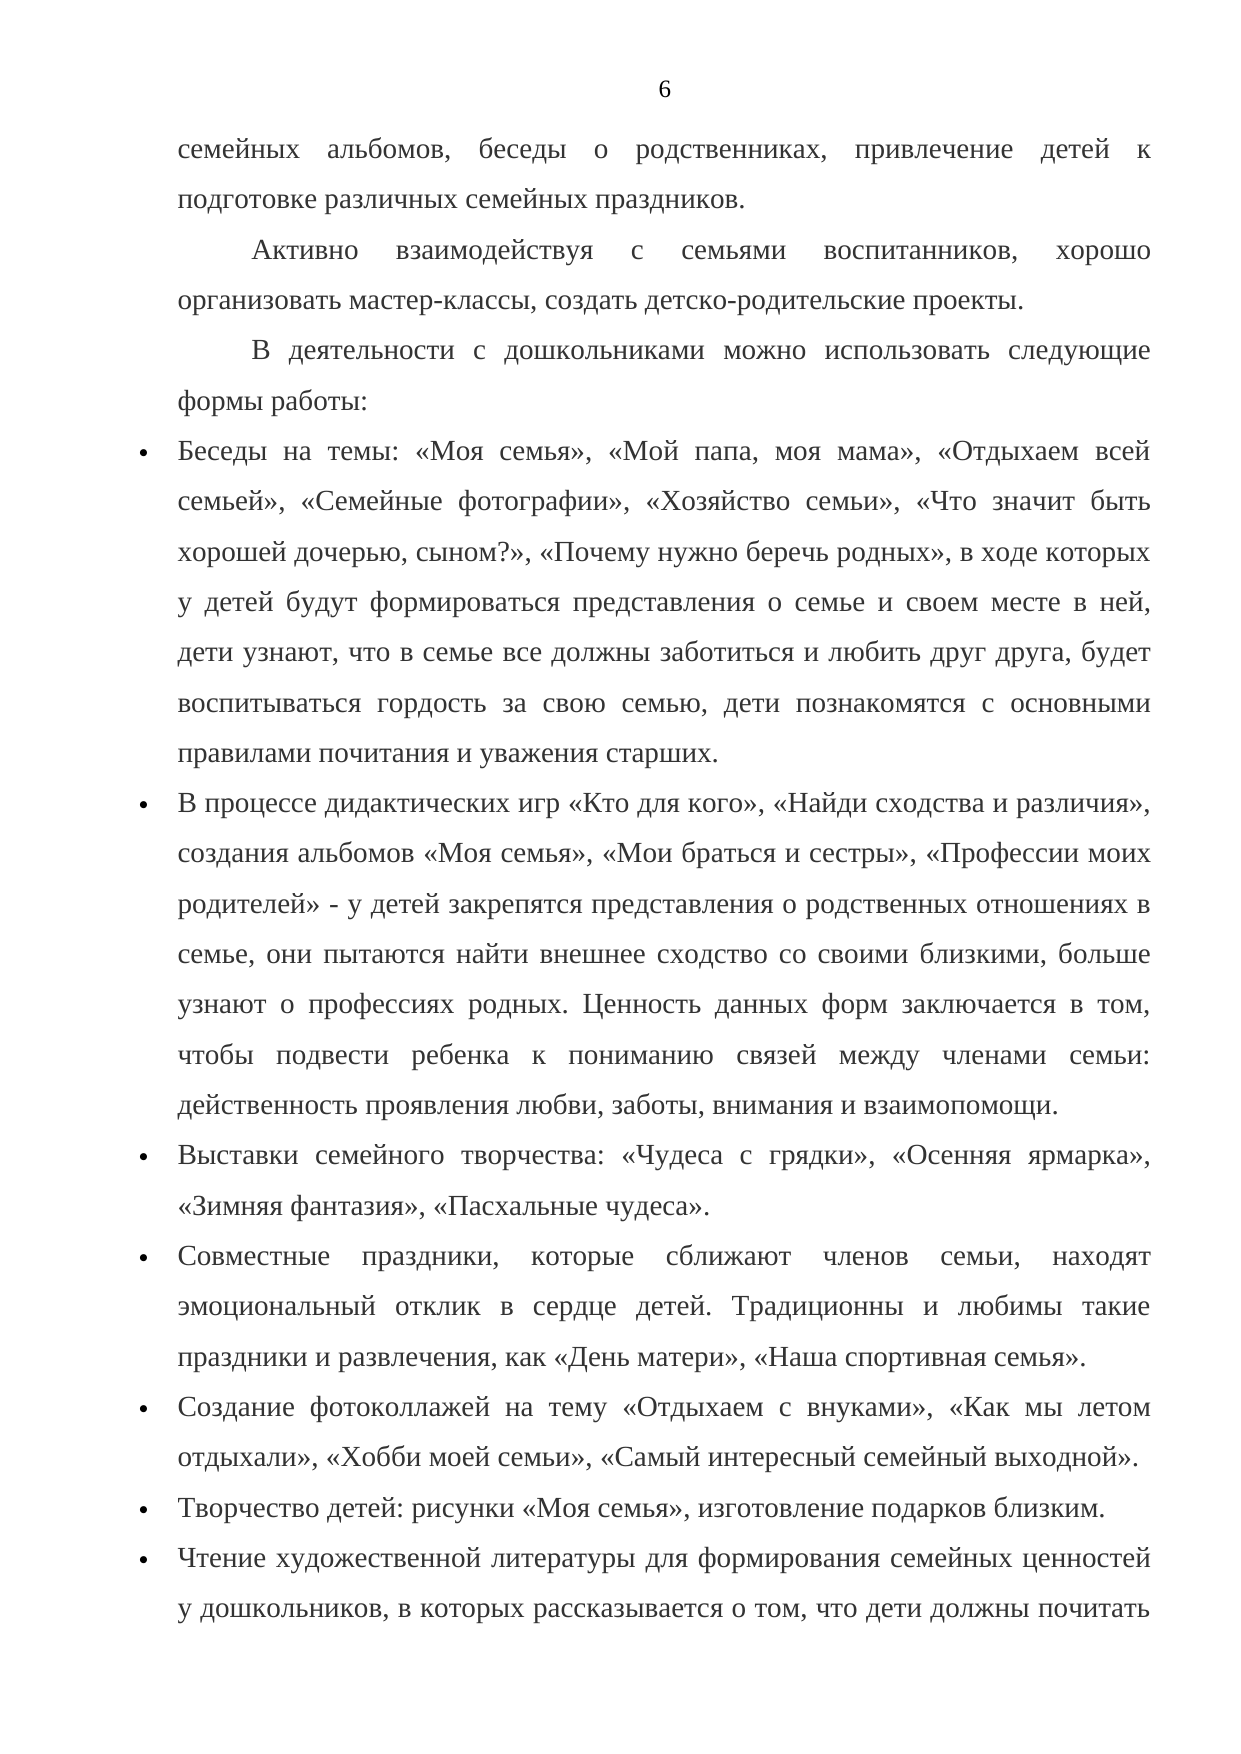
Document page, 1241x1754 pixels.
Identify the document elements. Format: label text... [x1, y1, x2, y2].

list Выставки семейного творчества: «Чудеса с грядки», «Осенняя ярмарка», «Зимняя фантазия», «Пасхальные чудеса». [140, 1137, 1152, 1221]
list В процессе дидактических игр «Кто для кого», «Найди сходства и различия», создания альбомов «Моя семья», «Мои браться и сестры», «Профессии моих родителей» - у детей закрепятся представления о родственных отношениях в семье, они пытаются найти внешнее сходство со своими близкими, больше узнают о профессиях родных. Ценность данных форм заключается в том, чтобы подвести ребенка к пониманию связей между членами семьи: действенность проявления любви, заботы, внимания и взаимопомощи. [140, 785, 1152, 1121]
list Творчество детей: рисунки «Моя семья», изготовление подарков близким. [140, 1490, 1152, 1523]
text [177, 131, 1152, 215]
list Беседы на темы: «Моя семья», «Мой папа, моя мама», «Отдыхаем всей семьей», «Семейные фотографии», «Хозяйство семьи», «Что значит быть хорошей дочерью, сыном?», «Почему нужно беречь родных», в ходе которых у детей будут формироваться представления о семье и своем месте в ней, дети узнают, что в семье все должны заботиться и любить друг друга, будет воспитываться гордость за свою семью, дети познакомятся с основными правилами почитания и уважения старших. [140, 433, 1152, 768]
list Совместные праздники, которые сближают членов семьи, находят эмоциональный отклик в сердце детей. Традиционны и любимы такие праздники и развлечения, как «День матери», «Наша спортивная семья». [140, 1238, 1152, 1372]
text В деятельности с дошкольниками можно использовать следующие формы работы: [177, 332, 1152, 416]
list Создание фотоколлажей на тему «Отдыхаем с внуками», «Как мы летом отдыхали», «Хобби моей семьи», «Самый интересный семейный выходной». [140, 1389, 1152, 1473]
text Активно взаимодействуя с семьями воспитанников, хорошо организовать мастер-классы, создать детско-родительские проекты. [177, 232, 1152, 316]
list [140, 1540, 1152, 1624]
